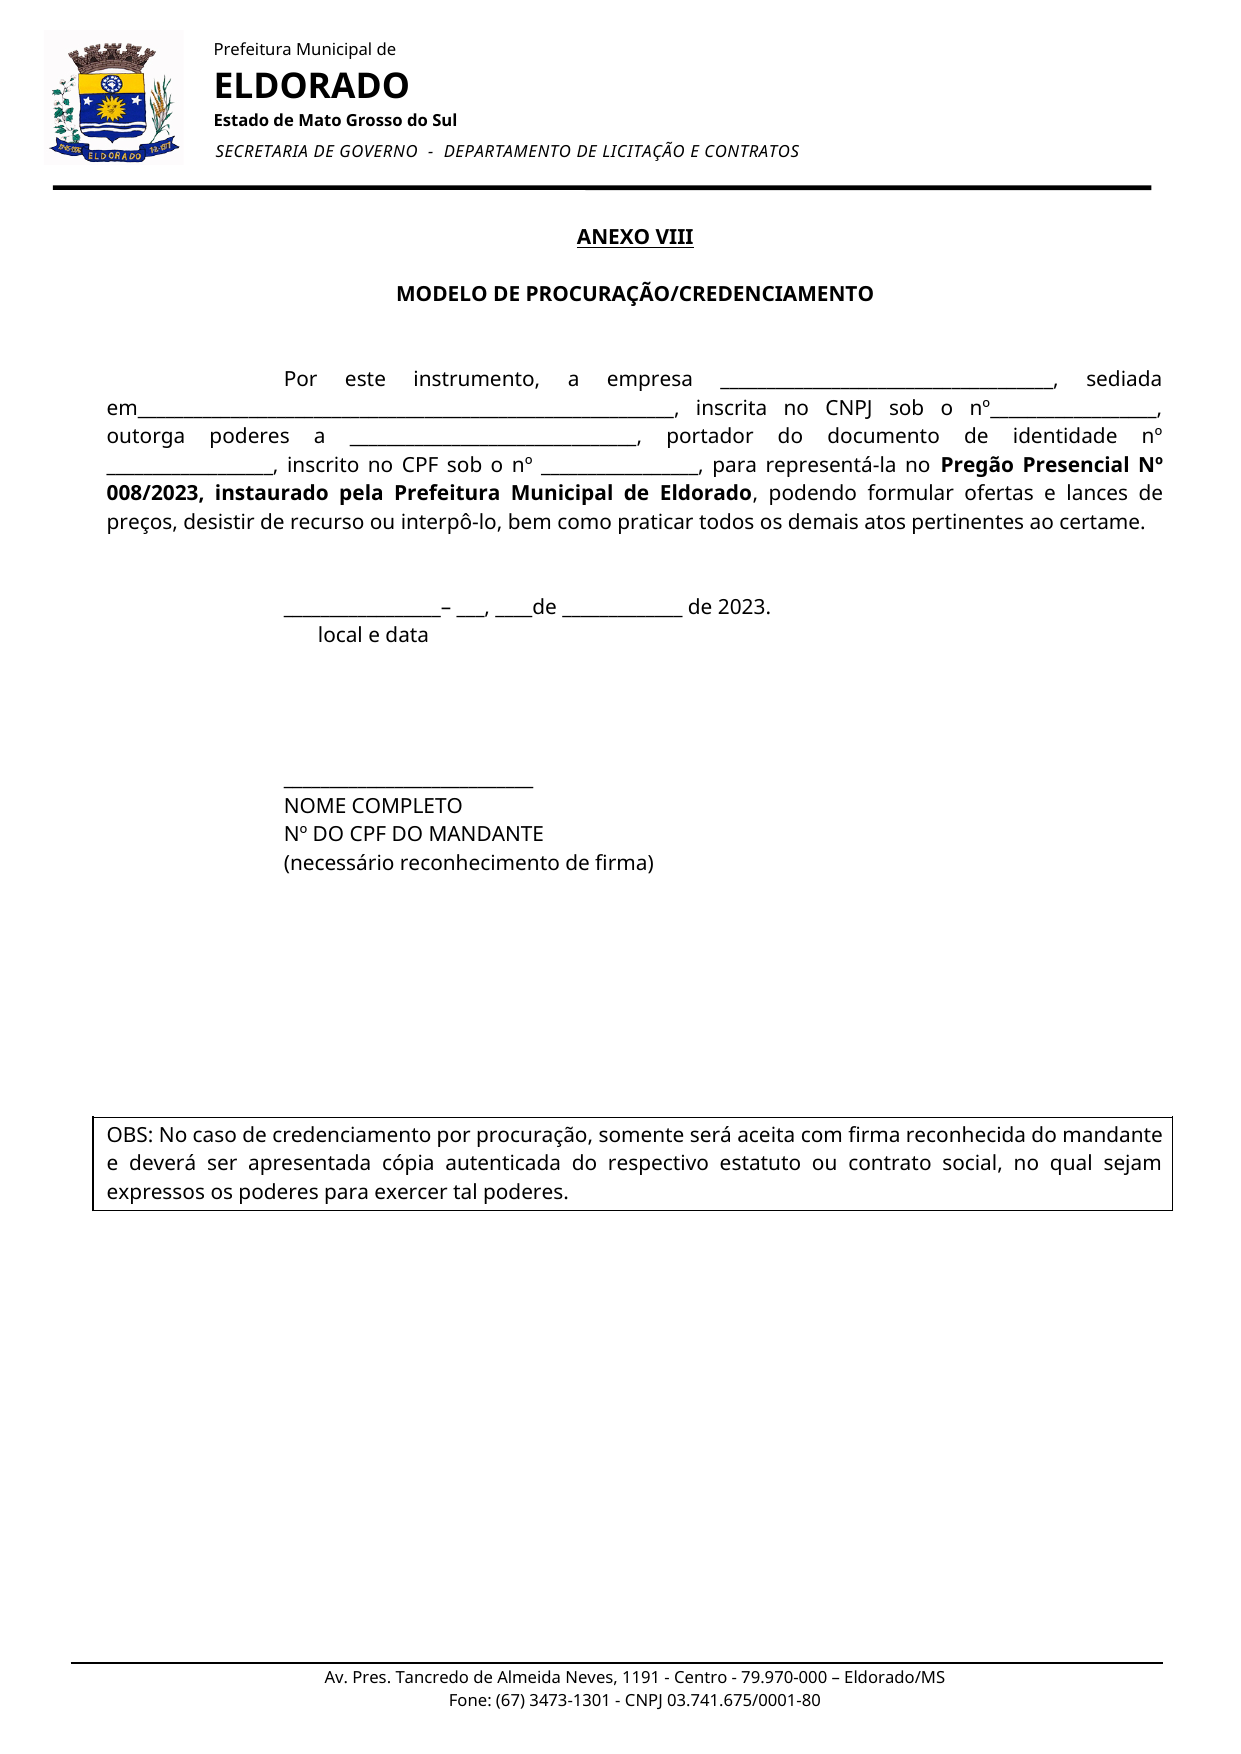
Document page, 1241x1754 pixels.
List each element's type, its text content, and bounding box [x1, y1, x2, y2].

text ANEXO VIII [106, 222, 1163, 251]
text OBS: No caso de credenciamento por procuração, somente será aceita com firma reconhecida do mandante e deverá ser apresentada cópia autenticada do respectivo estatuto ou contrato social, no qual sejam expressos os poderes para exercer tal poderes. [94, 1118, 1172, 1210]
text Nº DO CPF DO MANDANTE [106, 819, 1163, 848]
text local e data [106, 621, 1163, 649]
text NOME COMPLETO [106, 791, 1163, 819]
text ___________________________ [106, 763, 1163, 791]
text Por este instrumento, a empresa ____________________________________, sediada em__________________________________________________________, inscrita no CNPJ sob o nº__________________, outorga poderes a _______________________________, portador do documento de identidade nº __________________, inscrito no CPF sob o nº _________________, para representá-la no Pregão Presencial Nº 008/2023, instaurado pela Prefeitura Municipal de Eldorado, podendo formular ofertas e lances de preços, desistir de recurso ou interpô-lo, bem como praticar todos os demais atos pertinentes ao certame. [106, 364, 1163, 535]
text (necessário reconhecimento de firma) [106, 848, 1163, 876]
text _________________– ___, ____de _____________ de 2023. [106, 592, 1163, 621]
picture [43, 30, 184, 165]
text MODELO DE PROCURAÇÃO/CREDENCIAMENTO [106, 279, 1163, 308]
